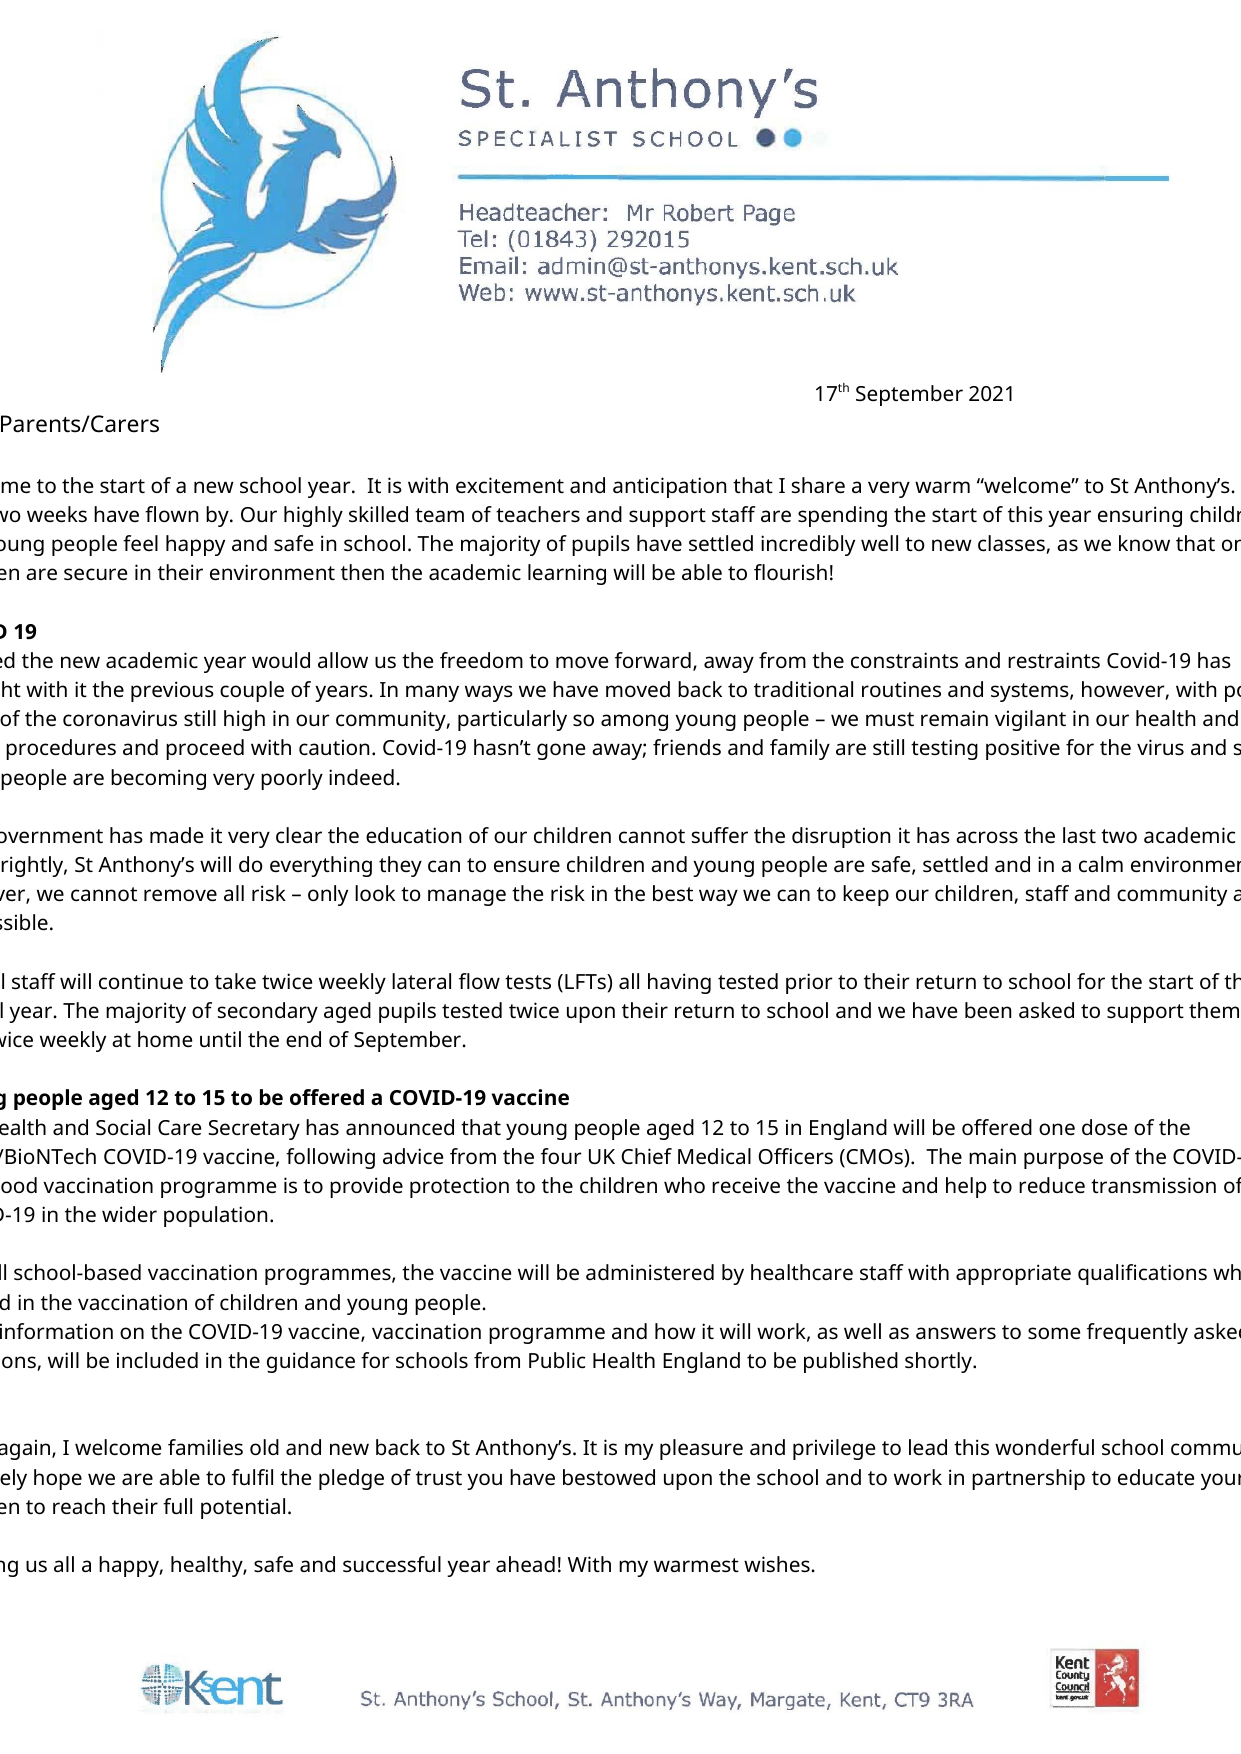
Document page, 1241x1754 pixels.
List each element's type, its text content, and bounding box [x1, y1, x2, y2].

text Wishing us all a happy, healthy, safe and successful year ahead! With my warmest wishes. [0, 1549, 1240, 1578]
picture [88, 1636, 1195, 1731]
text More information on the COVID-19 vaccine, vaccination programme and how it will work, as well as answers to some frequently asked questions, will be included in the guidance for schools from Public Health England to be published shortly. [0, 1316, 1240, 1374]
text Like all school-based vaccination programmes, the vaccine will be administered by healthcare staff with appropriate qualifications who are trained in the vaccination of children and young people. [0, 1258, 1240, 1316]
picture [88, 29, 1241, 380]
text Once again, I welcome families old and new back to St Anthony’s. It is my pleasure and privilege to lead this wonderful school community. I sincerely hope we are able to fulfil the pledge of trust you have bestowed upon the school and to work in partnership to educate your children to reach their full potential. [0, 1433, 1240, 1520]
text Young people aged 12 to 15 to be offered a COVID-19 vaccine [0, 1083, 1240, 1112]
text The government has made it very clear the education of our children cannot suffer the disruption it has across the last two academic years. Quite rightly, St Anthony’s will do everything they can to ensure children and young people are safe, settled and in a calm environment - however, we cannot remove all risk – only look to manage the risk in the best way we can to keep our children, staff and community as safe as possible. [0, 820, 1240, 937]
text Dear Parents/Carers [0, 408, 1240, 439]
text School staff will continue to take twice weekly lateral flow tests (LFTs) all having tested prior to their return to school for the start of the new school year. The majority of secondary aged pupils tested twice upon their return to school and we have been asked to support them to test twice weekly at home until the end of September. [0, 966, 1240, 1053]
text Welcome to the start of a new school year. It is with excitement and anticipation that I share a very warm “welcome” to St Anthony’s. The first two weeks have flown by. Our highly skilled team of teachers and support staff are spending the start of this year ensuring children and young people feel happy and safe in school. The majority of pupils have settled incredibly well to new classes, as we know that once children are secure in their environment then the academic learning will be able to flourish! [0, 470, 1240, 587]
text COVID 19 [0, 616, 1240, 645]
text The Health and Social Care Secretary has announced that young people aged 12 to 15 in England will be offered one dose of the Pfizer/BioNTech COVID-19 vaccine, following advice from the four UK Chief Medical Officers (CMOs). The main purpose of the COVID-19 childhood vaccination programme is to provide protection to the children who receive the vaccine and help to reduce transmission of COVID-19 in the wider population. [0, 1112, 1240, 1228]
text 17th September 2021 [89, 380, 1240, 408]
text I hoped the new academic year would allow us the freedom to move forward, away from the constraints and restraints Covid-19 has brought with it the previous couple of years. In many ways we have moved back to traditional routines and systems, however, with positive cases of the coronavirus still high in our community, particularly so among young people – we must remain vigilant in our health and safety procedures and proceed with caution. Covid-19 hasn’t gone away; friends and family are still testing positive for the virus and sadly, some people are becoming very poorly indeed. [0, 645, 1240, 791]
